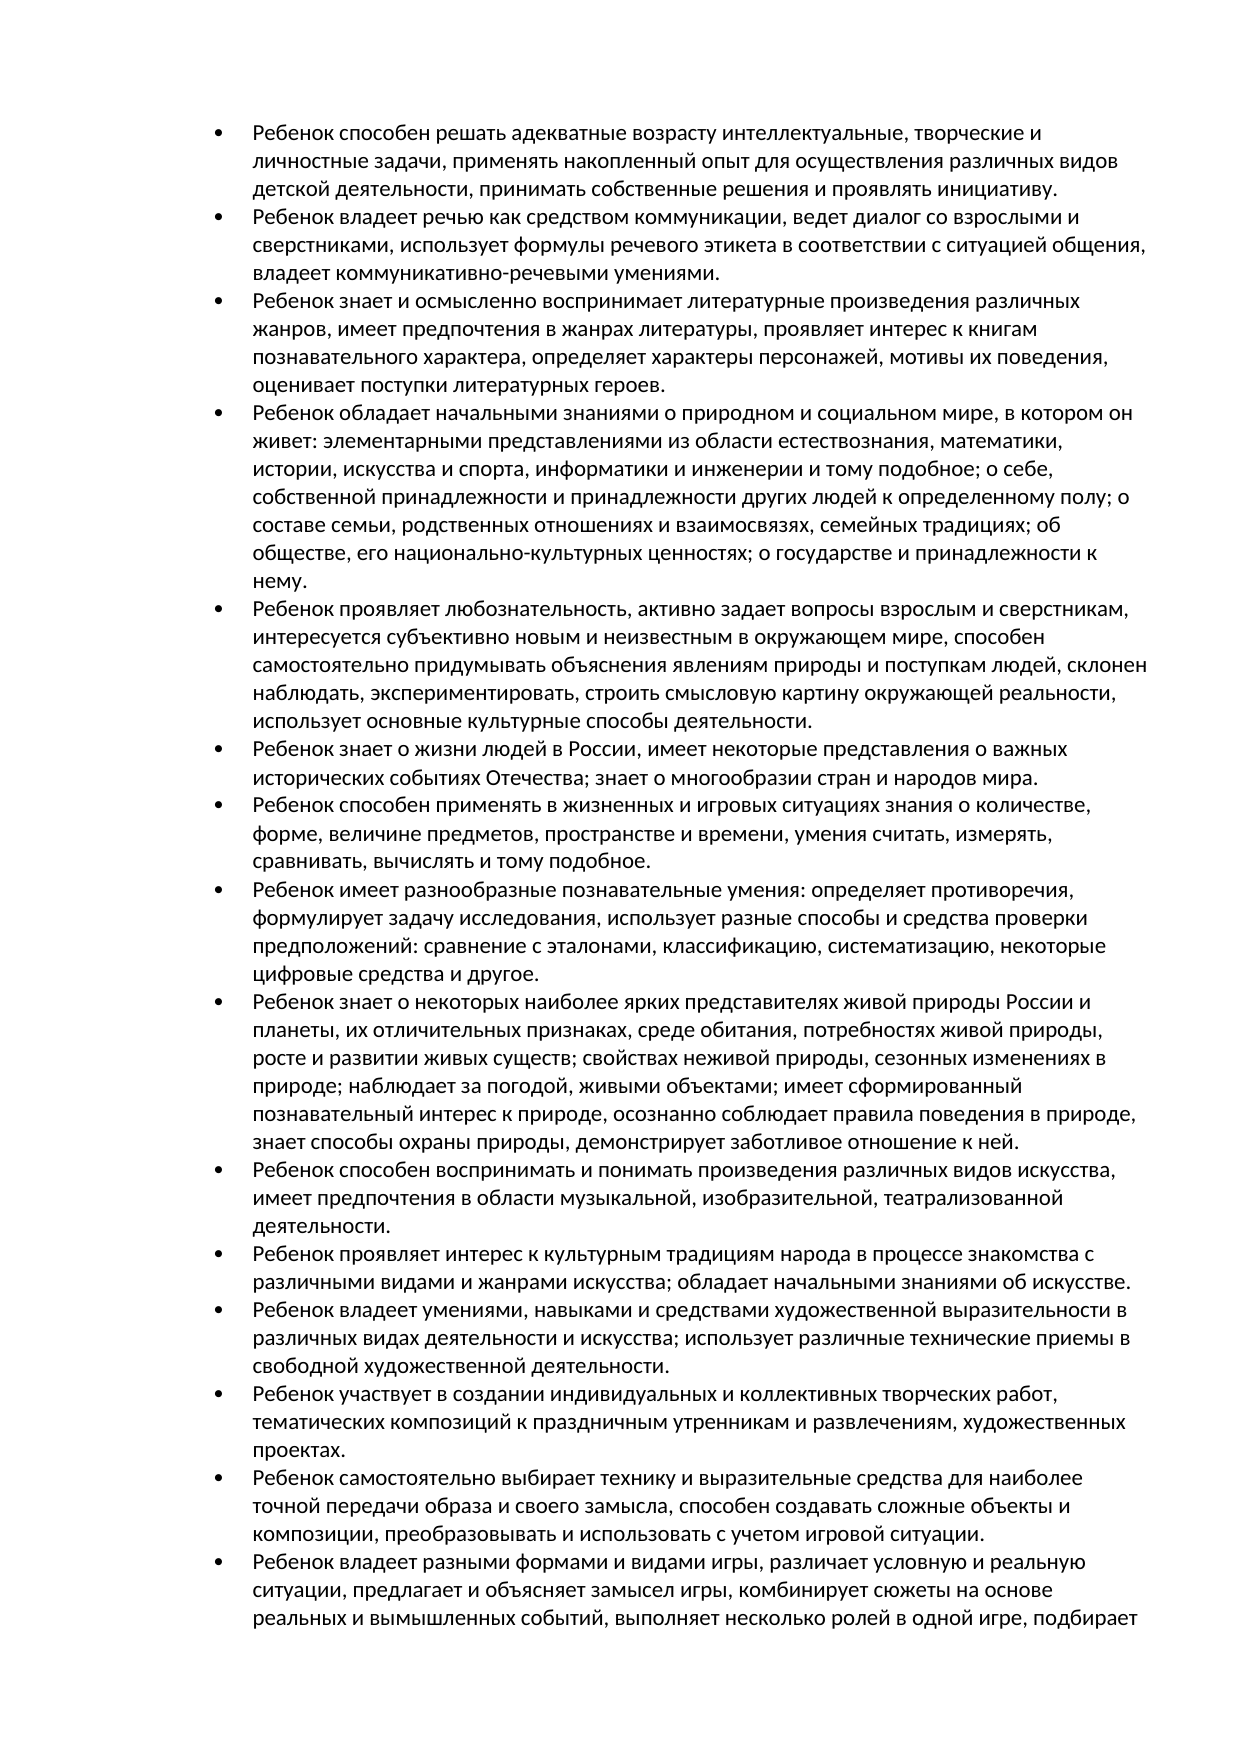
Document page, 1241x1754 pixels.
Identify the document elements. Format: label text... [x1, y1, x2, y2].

list Ребенок участвует в создании индивидуальных и коллективных творческих работ, тематических композиций к праздничным утренникам и развлечениям, художественных проектах. [215, 1379, 1152, 1463]
list Ребенок владеет речью как средством коммуникации, ведет диалог со взрослыми и сверстниками, использует формулы речевого этикета в соответствии с ситуацией общения, владеет коммуникативно-речевыми умениями. [215, 202, 1152, 286]
list Ребенок самостоятельно выбирает технику и выразительные средства для наиболее точной передачи образа и своего замысла, способен создавать сложные объекты и композиции, преобразовывать и использовать с учетом игровой ситуации. [215, 1463, 1152, 1547]
list Ребенок способен воспринимать и понимать произведения различных видов искусства, имеет предпочтения в области музыкальной, изобразительной, театрализованной деятельности. [215, 1155, 1152, 1239]
list Ребенок проявляет интерес к культурным традициям народа в процессе знакомства с различными видами и жанрами искусства; обладает начальными знаниями об искусстве. [215, 1239, 1152, 1295]
list Ребенок знает о некоторых наиболее ярких представителях живой природы России и планеты, их отличительных признаках, среде обитания, потребностях живой природы, росте и развитии живых существ; свойствах неживой природы, сезонных изменениях в природе; наблюдает за погодой, живыми объектами; имеет сформированный познавательный интерес к природе, осознанно соблюдает правила поведения в природе, знает способы охраны природы, демонстрирует заботливое отношение к ней. [215, 987, 1152, 1155]
list Ребенок проявляет любознательность, активно задает вопросы взрослым и сверстникам, интересуется субъективно новым и неизвестным в окружающем мире, способен самостоятельно придумывать объяснения явлениям природы и поступкам людей, склонен наблюдать, экспериментировать, строить смысловую картину окружающей реальности, использует основные культурные способы деятельности. [215, 594, 1152, 734]
list Ребенок знает о жизни людей в России, имеет некоторые представления о важных исторических событиях Отечества; знает о многообразии стран и народов мира. [215, 734, 1152, 791]
list Ребенок знает и осмысленно воспринимает литературные произведения различных жанров, имеет предпочтения в жанрах литературы, проявляет интерес к книгам познавательного характера, определяет характеры персонажей, мотивы их поведения, оценивает поступки литературных героев. [215, 286, 1152, 398]
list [215, 1547, 1152, 1631]
list Ребенок имеет разнообразные познавательные умения: определяет противоречия, формулирует задачу исследования, использует разные способы и средства проверки предположений: сравнение с эталонами, классификацию, систематизацию, некоторые цифровые средства и другое. [215, 875, 1152, 987]
list Ребенок обладает начальными знаниями о природном и социальном мире, в котором он живет: элементарными представлениями из области естествознания, математики, истории, искусства и спорта, информатики и инженерии и тому подобное; о себе, собственной принадлежности и принадлежности других людей к определенному полу; о составе семьи, родственных отношениях и взаимосвязях, семейных традициях; об обществе, его национально-культурных ценностях; о государстве и принадлежности к нему. [215, 398, 1152, 594]
list Ребенок способен применять в жизненных и игровых ситуациях знания о количестве, форме, величине предметов, пространстве и времени, умения считать, измерять, сравнивать, вычислять и тому подобное. [215, 791, 1152, 875]
list Ребенок способен решать адекватные возрасту интеллектуальные, творческие и личностные задачи, применять накопленный опыт для осуществления различных видов детской деятельности, принимать собственные решения и проявлять инициативу. [215, 118, 1152, 202]
list Ребенок владеет умениями, навыками и средствами художественной выразительности в различных видах деятельности и искусства; использует различные технические приемы в свободной художественной деятельности. [215, 1295, 1152, 1379]
